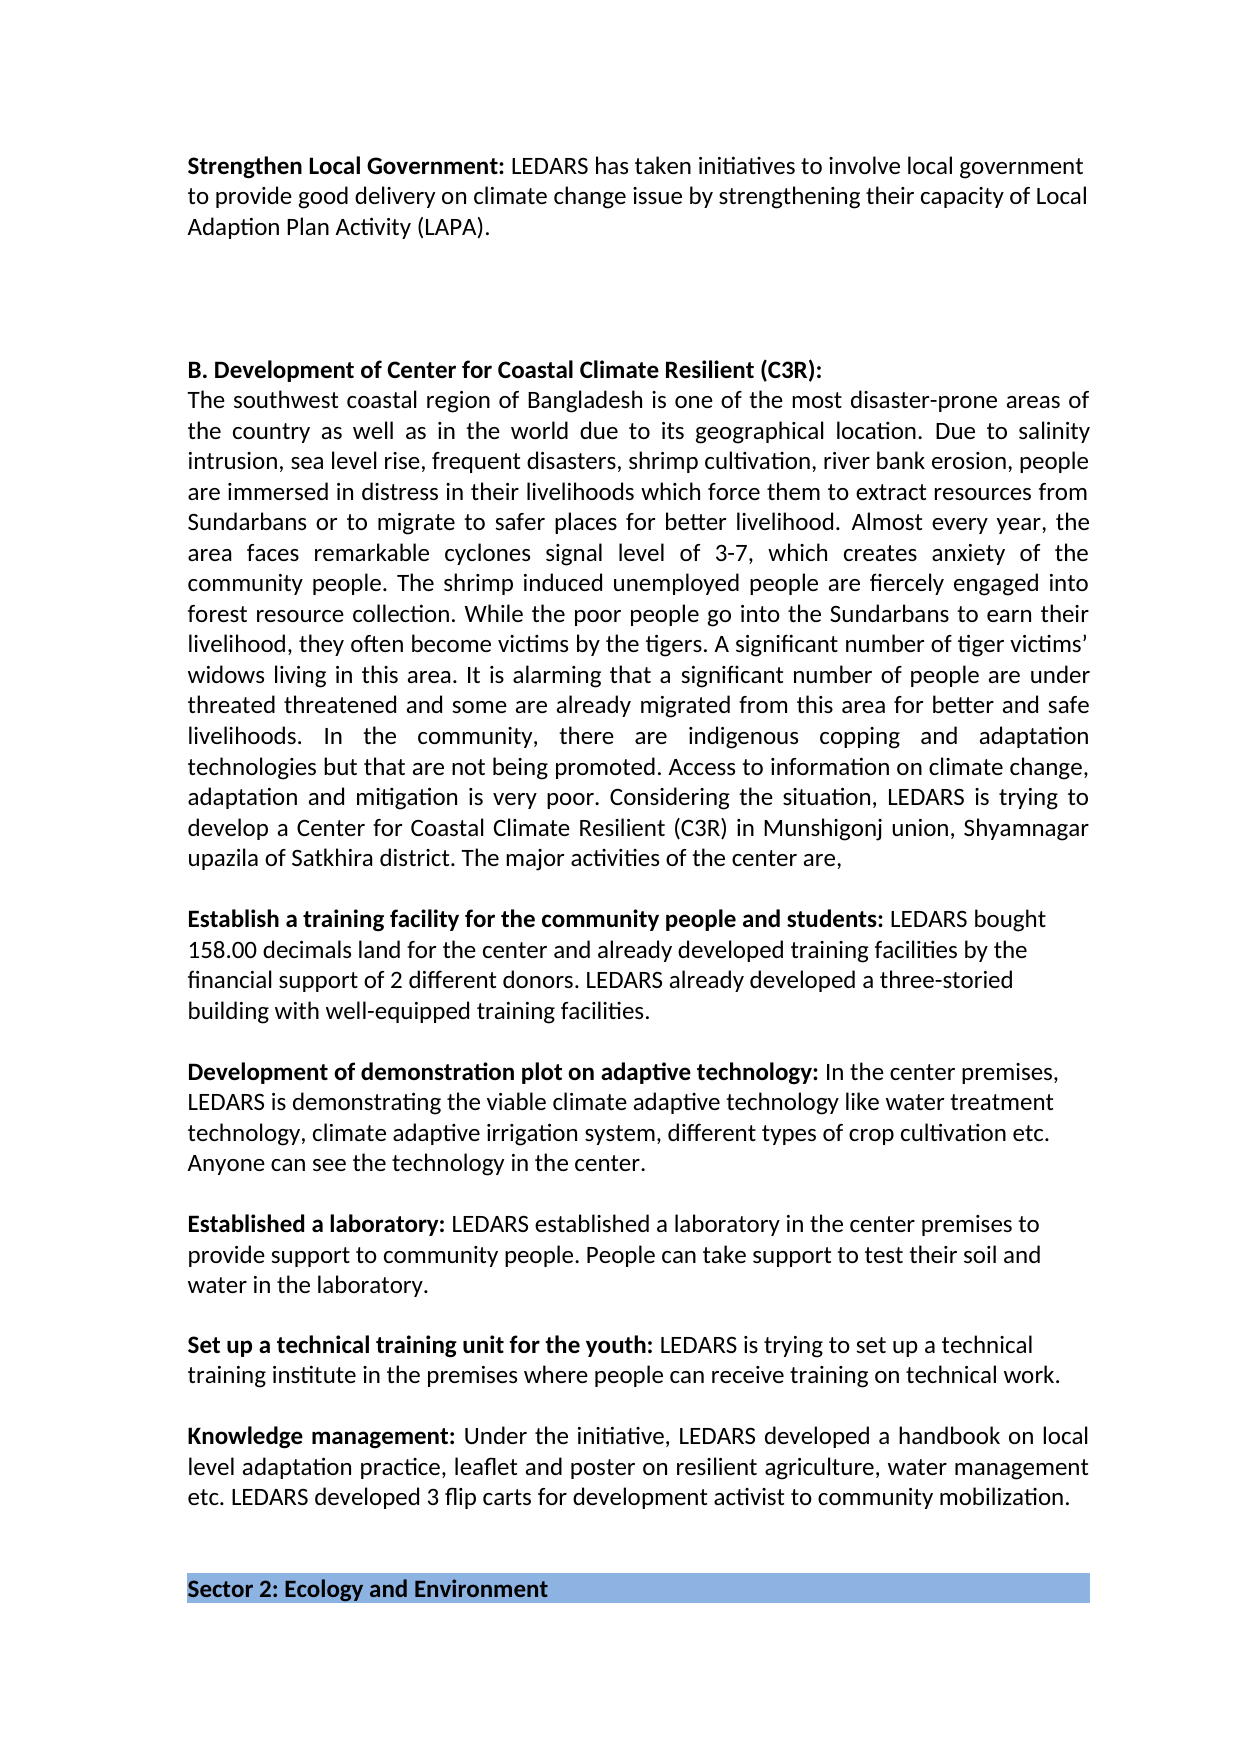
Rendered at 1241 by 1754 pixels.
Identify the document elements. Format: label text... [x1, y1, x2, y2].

text Sector 2: Ecology and Environment [187, 1573, 1090, 1603]
text Development of demonstration plot on adaptive technology: In the center premises, LEDARS is demonstrating the viable climate adaptive technology like water treatment technology, climate adaptive irrigation system, different types of crop cultivation etc. Anyone can see the technology in the center. [187, 1056, 1090, 1178]
text Knowledge management: Under the initiative, LEDARS developed a handbook on local level adaptation practice, leaflet and poster on resilient agriculture, water management etc. LEDARS developed 3 flip carts for development activist to community mobilization. [187, 1420, 1090, 1512]
text Established a laboratory: LEDARS established a laboratory in the center premises to provide support to community people. People can take support to test their soil and water in the laboratory. [187, 1208, 1090, 1300]
subtitle B. Development of Center for Coastal Climate Resilient (C3R): [187, 354, 1090, 384]
text The southwest coastal region of Bangladesh is one of the most disaster-prone areas of the country as well as in the world due to its geographical location. Due to salinity intrusion, sea level rise, frequent disasters, shrimp cultivation, river bank erosion, people are immersed in distress in their livelihoods which force them to extract resources from Sundarbans or to migrate to safer places for better livelihood. Almost every year, the area faces remarkable cyclones signal level of 3-7, which creates anxiety of the community people. The shrimp induced unemployed people are fiercely engaged into forest resource collection. While the poor people go into the Sundarbans to earn their livelihood, they often become victims by the tigers. A significant number of tiger victims’ widows living in this area. It is alarming that a significant number of people are under threated threatened and some are already migrated from this area for better and safe livelihoods. In the community, there are indigenous copping and adaptation technologies but that are not being promoted. Access to information on climate change, adaptation and mitigation is very poor. Considering the situation, LEDARS is trying to develop a Center for Coastal Climate Resilient (C3R) in Munshigonj union, Shyamnagar upazila of Satkhira district. The major activities of the center are, [187, 384, 1090, 873]
text Strengthen Local Government: LEDARS has taken initiatives to involve local government to provide good delivery on climate change issue by strengthening their capacity of Local Adaption Plan Activity (LAPA). [187, 150, 1090, 242]
text Establish a training facility for the community people and students: LEDARS bought 158.00 decimals land for the center and already developed training facilities by the financial support of 2 different donors. LEDARS already developed a three-storied building with well-equipped training facilities. [187, 903, 1090, 1025]
text Set up a technical training unit for the youth: LEDARS is trying to set up a technical training institute in the premises where people can receive training on technical work. [187, 1329, 1090, 1390]
